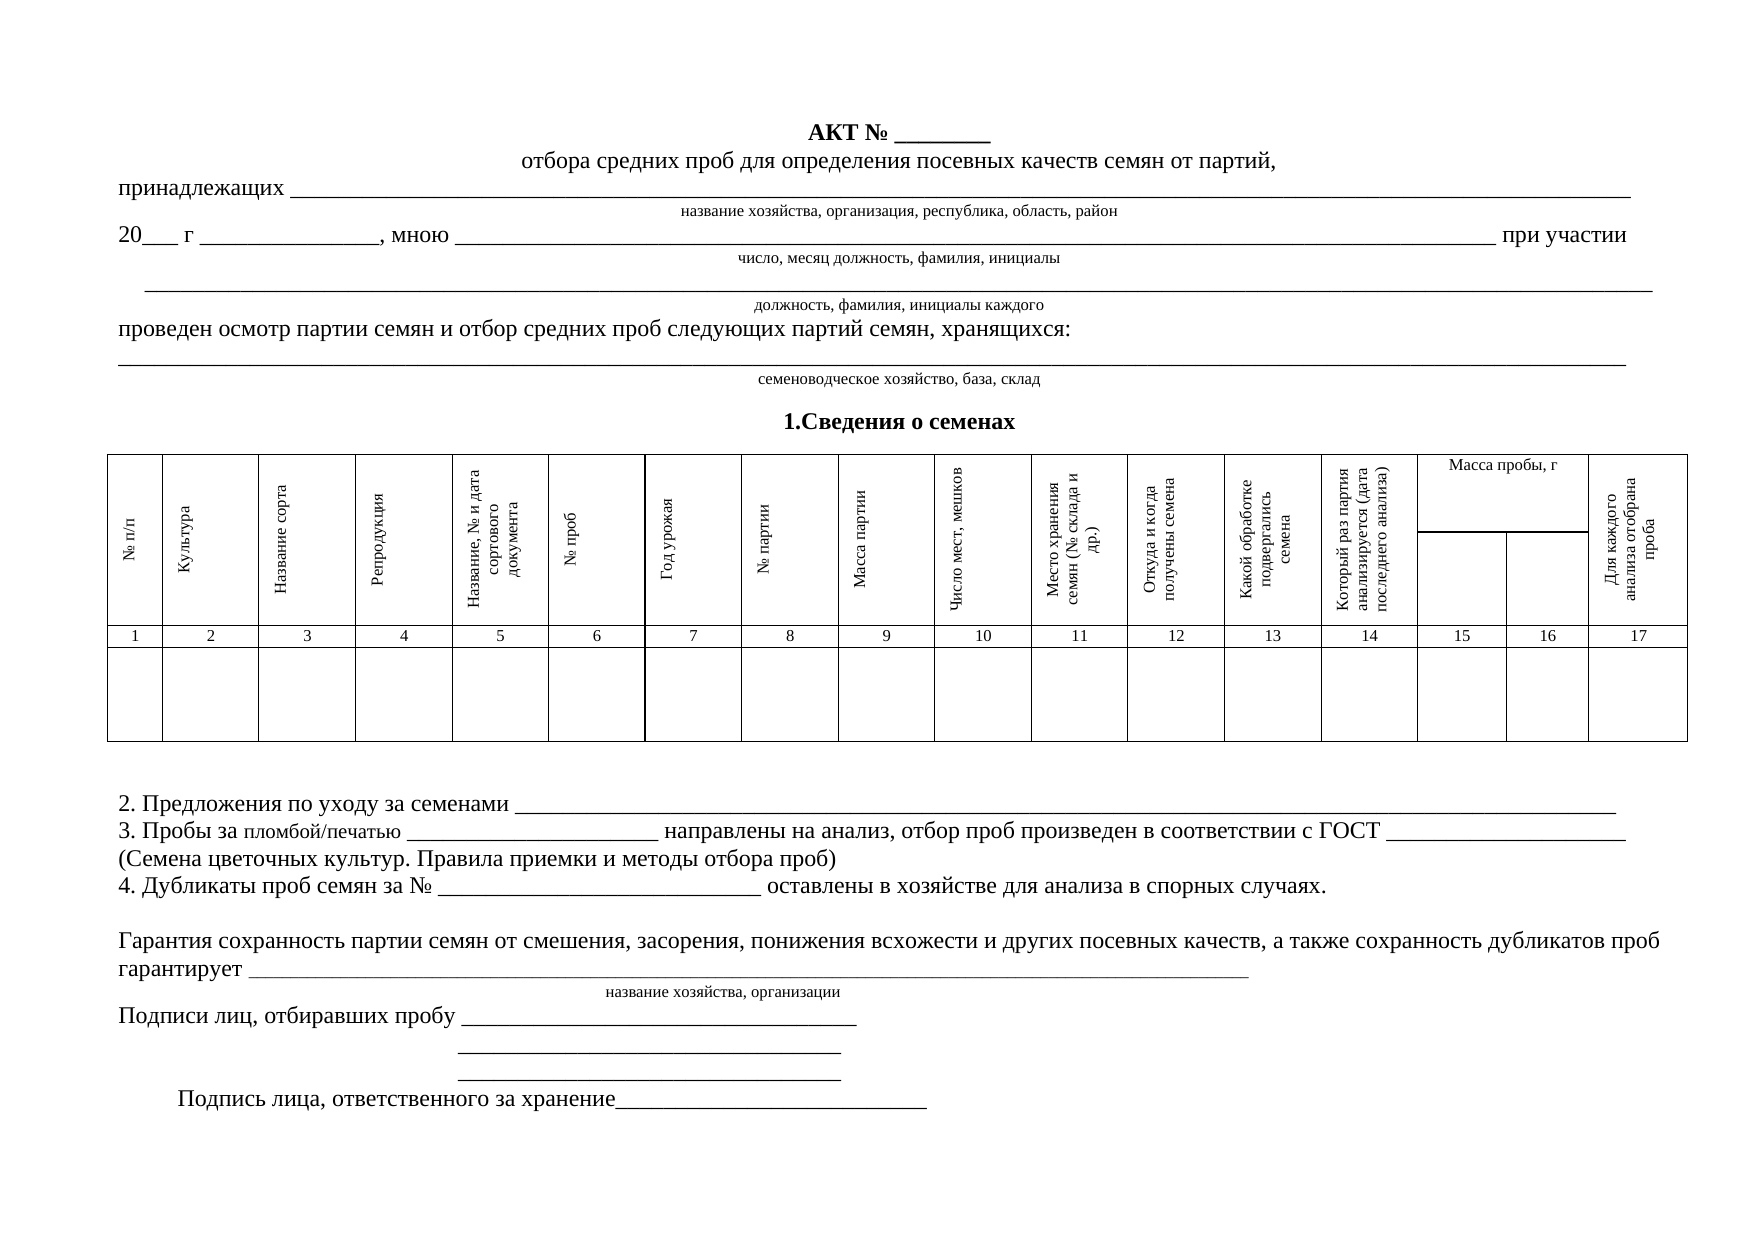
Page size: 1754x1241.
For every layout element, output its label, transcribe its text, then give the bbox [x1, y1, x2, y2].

table_header Репродукция [356, 455, 452, 625]
table_header Откуда и когда получены семена [1128, 455, 1224, 625]
table_cell 13 [1225, 626, 1321, 647]
table_cell 16 [1507, 626, 1588, 647]
text ______________________________________________________________________________________________________________________________ [118, 341, 1680, 369]
table_cell 9 [839, 626, 934, 647]
table_header Масса партии [839, 455, 934, 625]
table_cell 3 [259, 626, 355, 647]
table_cell [453, 648, 548, 741]
table_header № партии [742, 455, 838, 625]
table_cell [1418, 533, 1506, 625]
table_cell 6 [549, 626, 644, 647]
text Подпись лица, ответственного за хранение__________________________ [118, 1084, 1680, 1111]
text АКТ № ________ [118, 118, 1680, 146]
table_header Для каждого анализа отобрана проба [1589, 455, 1687, 625]
table_header Год урожая [646, 455, 741, 625]
table_cell 1 [108, 626, 162, 647]
table_cell [1322, 648, 1417, 741]
text принадлежащих ________________________________________________________________________________________________________________ [118, 173, 1680, 201]
table_header Какой обработке подвергались семена [1225, 455, 1321, 625]
table_cell [1418, 648, 1506, 741]
text Гарантия сохранность партии семян от смешения, засорения, понижения всхожести и других посевных качеств, а также сохранность дубликатов проб гарантирует ________________________________________________________________________________________________________________________ [118, 927, 1680, 982]
text число, месяц должность, фамилия, инициалы [118, 248, 1680, 267]
table_cell 10 [935, 626, 1031, 647]
text 3. Пробы за пломбой/печатью _____________________ направлены на анализ, отбор проб произведен в соответствии с ГОСТ ____________________ [118, 816, 1680, 844]
table_cell [108, 648, 162, 741]
table_cell 5 [453, 626, 548, 647]
text ________________________________ [458, 1056, 1680, 1084]
table_header Культура [163, 455, 258, 625]
table_cell [163, 648, 258, 741]
table_cell 12 [1128, 626, 1224, 647]
table_cell [839, 648, 934, 741]
table_cell [1225, 648, 1321, 741]
text отбора средних проб для определения посевных качеств семян от партий, [118, 146, 1680, 173]
table_cell 8 [742, 626, 838, 647]
table_cell [742, 648, 838, 741]
table_cell [259, 648, 355, 741]
table_header Масса пробы, г [1418, 455, 1588, 531]
text 4. Дубликаты проб семян за № ___________________________ оставлены в хозяйстве для анализа в спорных случаях. [118, 871, 1680, 899]
table_header № п/п [108, 455, 162, 625]
table_cell [646, 648, 741, 741]
text Подписи лиц, отбиравших пробу _________________________________ [118, 1001, 1680, 1028]
table_cell [1507, 533, 1588, 625]
text проведен осмотр партии семян и отбор средних проб следующих партий семян, хранящихся: [118, 314, 1680, 341]
table_header Название, № и дата сортового документа [453, 455, 548, 625]
table_cell [1589, 648, 1687, 741]
table_cell 7 [646, 626, 741, 647]
table_cell [1128, 648, 1224, 741]
text (Семена цветочных культур. Правила приемки и методы отбора проб) [118, 844, 1680, 871]
text название хозяйства, организации [605, 982, 1680, 1001]
table_cell [549, 648, 644, 741]
table_header Название сорта [259, 455, 355, 625]
text 2. Предложения по уходу за семенами ____________________________________________________________________________________________ [118, 788, 1680, 816]
table_header Который раз партия анализируется (дата последнего анализа) [1322, 455, 1417, 625]
text ________________________________ [458, 1028, 1680, 1056]
table_cell [935, 648, 1031, 741]
table_cell 2 [163, 626, 258, 647]
table_header Число мест, мешков [935, 455, 1031, 625]
table_cell [1507, 648, 1588, 741]
text семеноводческое хозяйство, база, склад [118, 369, 1680, 388]
table_cell [1032, 648, 1127, 741]
table_cell 17 [1589, 626, 1687, 647]
table_cell 4 [356, 626, 452, 647]
table_cell 15 [1418, 626, 1506, 647]
text 1.Сведения о семенах [118, 407, 1680, 435]
table_header Место хранения семян (№ склада и др.) [1032, 455, 1127, 625]
text название хозяйства, организация, республика, область, район [118, 201, 1680, 220]
table_cell 14 [1322, 626, 1417, 647]
table_header № проб [549, 455, 644, 625]
table_cell 11 [1032, 626, 1127, 647]
table_cell [356, 648, 452, 741]
text 20___ г _______________, мною _______________________________________________________________________________________ при участии [118, 220, 1680, 248]
text ______________________________________________________________________________________________________________________________ должность, фамилия, инициалы каждого [118, 267, 1680, 314]
